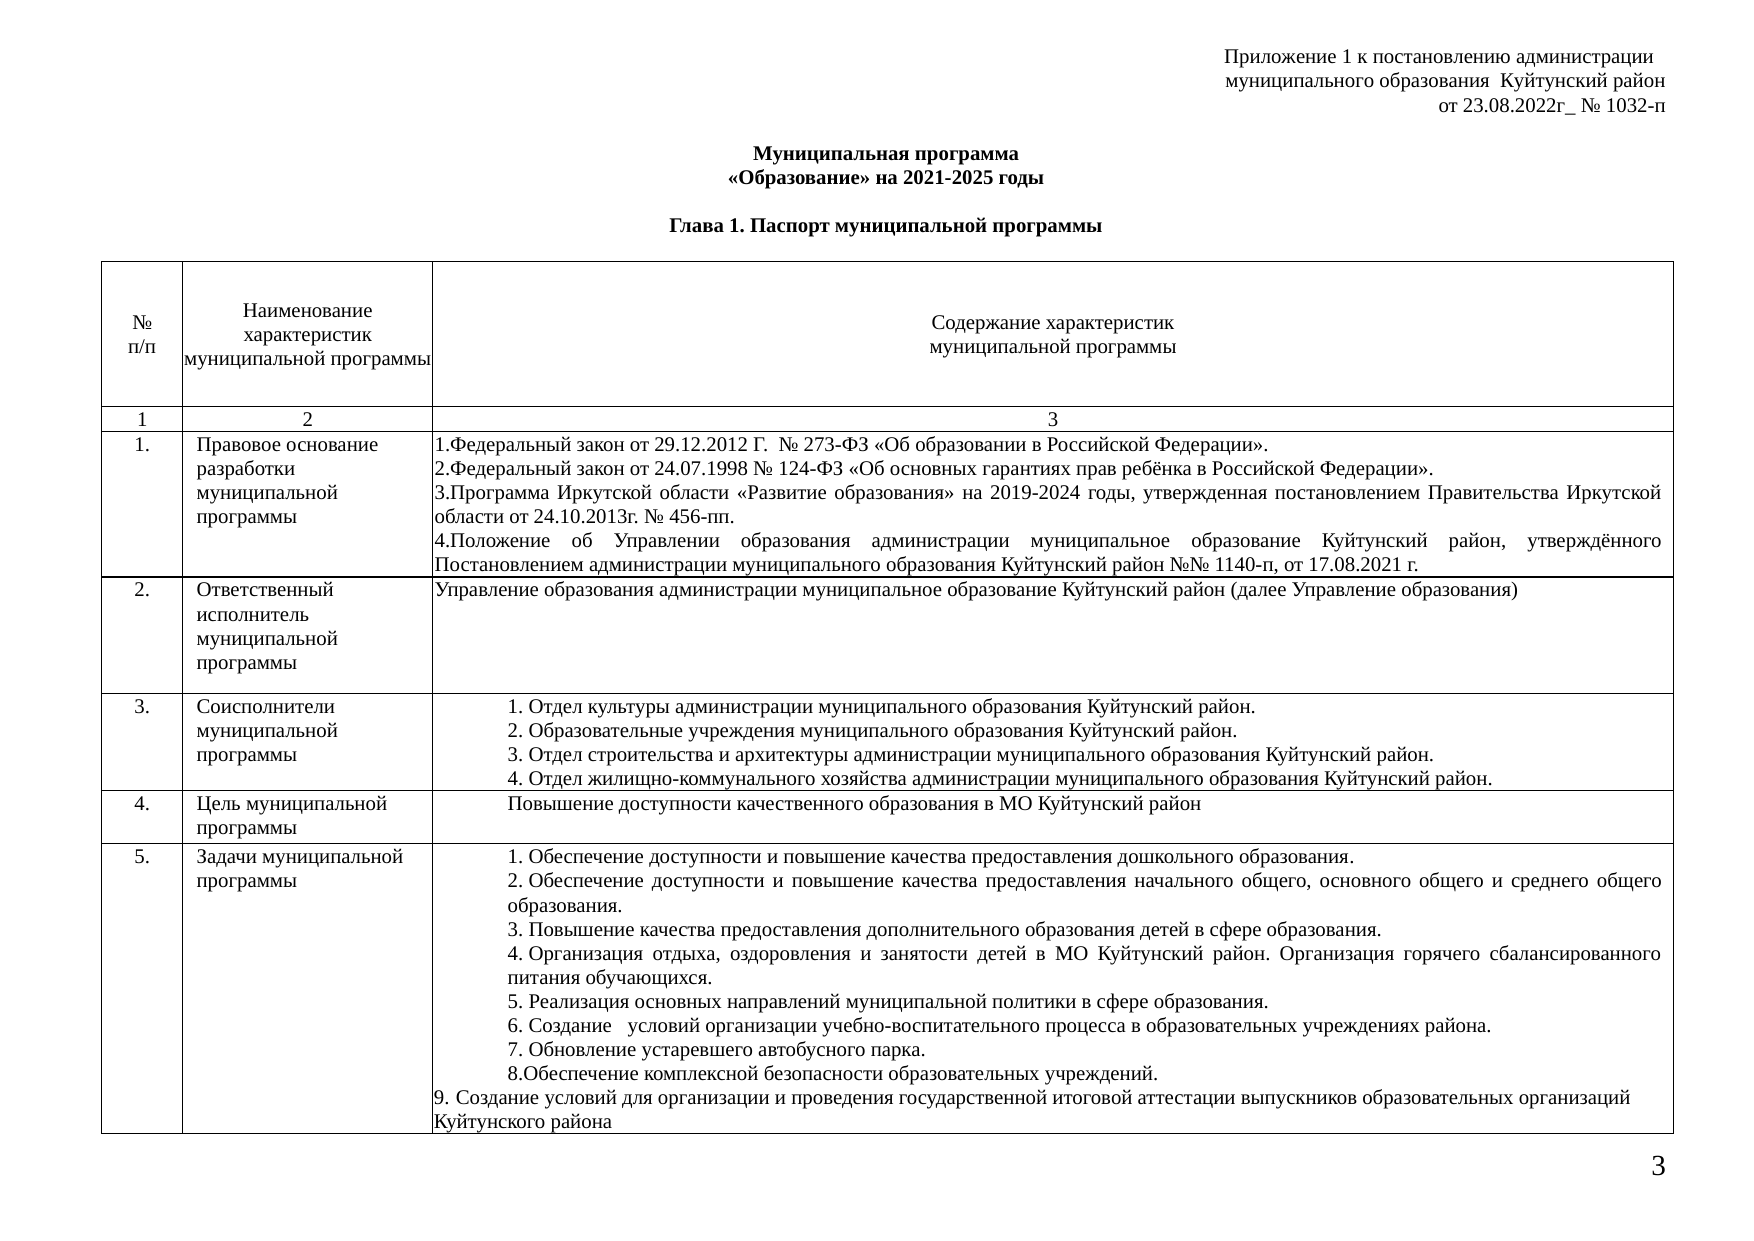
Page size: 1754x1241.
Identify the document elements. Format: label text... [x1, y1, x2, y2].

table_cell 1. Отдел культуры администрации муниципального образования Куйтунский район. 2. Образовательные учреждения муниципального образования Куйтунский район. 3. Отдел строительства и архитектуры администрации муниципального образования Куйтунский район. 4. Отдел жилищно-коммунального хозяйства администрации муниципального образования Куйтунский район. [433, 694, 1673, 790]
table_cell 4. [102, 791, 182, 843]
list Приложение 1 к постановлению администрации [181, 44, 1665, 68]
table_cell 3. [102, 694, 182, 790]
table_cell Управление образования администрации муниципальное образование Куйтунский район (далее Управление образования) [433, 578, 1673, 693]
table_cell Ответственный исполнитель муниципальной программы [183, 578, 432, 693]
table_cell 2. [102, 578, 182, 693]
table_cell Соисполнители муниципальной программы [183, 694, 432, 790]
table_cell 5. [102, 844, 182, 1133]
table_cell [433, 844, 1673, 1133]
text «Образование» на 2021-2025 годы [106, 165, 1665, 189]
text Глава 1. Паспорт муниципальной программы [106, 213, 1665, 237]
table_cell 3 [433, 407, 1673, 431]
table_header Наименование характеристик муниципальной программы [183, 262, 432, 406]
table_cell 2 [183, 407, 432, 431]
table_header Содержание характеристик муниципальной программы [433, 262, 1673, 406]
table_cell Правовое основание разработки муниципальной программы [183, 432, 432, 576]
table_header № п/п [102, 262, 182, 406]
list муниципального образования Куйтунский район [181, 68, 1665, 92]
table_cell 1.Федеральный закон от 29.12.2012 Г. № 273-ФЗ «Об образовании в Российской Федерации». 2.Федеральный закон от 24.07.1998 № 124-ФЗ «Об основных гарантиях прав ребёнка в Российской Федерации». 3.Программа Иркутской области «Развитие образования» на 2019-2024 годы, утвержденная постановлением Правительства Иркутской области от 24.10.2013г. № 456-пп. 4.Положение об Управлении образования администрации муниципальное образование Куйтунский район, утверждённого Постановлением администрации муниципального образования Куйтунский район №№ 1140-п, от 17.08.2021 г. [433, 432, 1673, 576]
table_cell Повышение доступности качественного образования в МО Куйтунский район [433, 791, 1673, 843]
table_cell 1 [102, 407, 182, 431]
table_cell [183, 844, 432, 1133]
text Муниципальная программа [106, 141, 1665, 165]
text от 23.08.2022г_ № 1032-п [667, 92, 1665, 117]
table_cell 1. [102, 432, 182, 576]
table_cell Цель муниципальной программы [183, 791, 432, 843]
